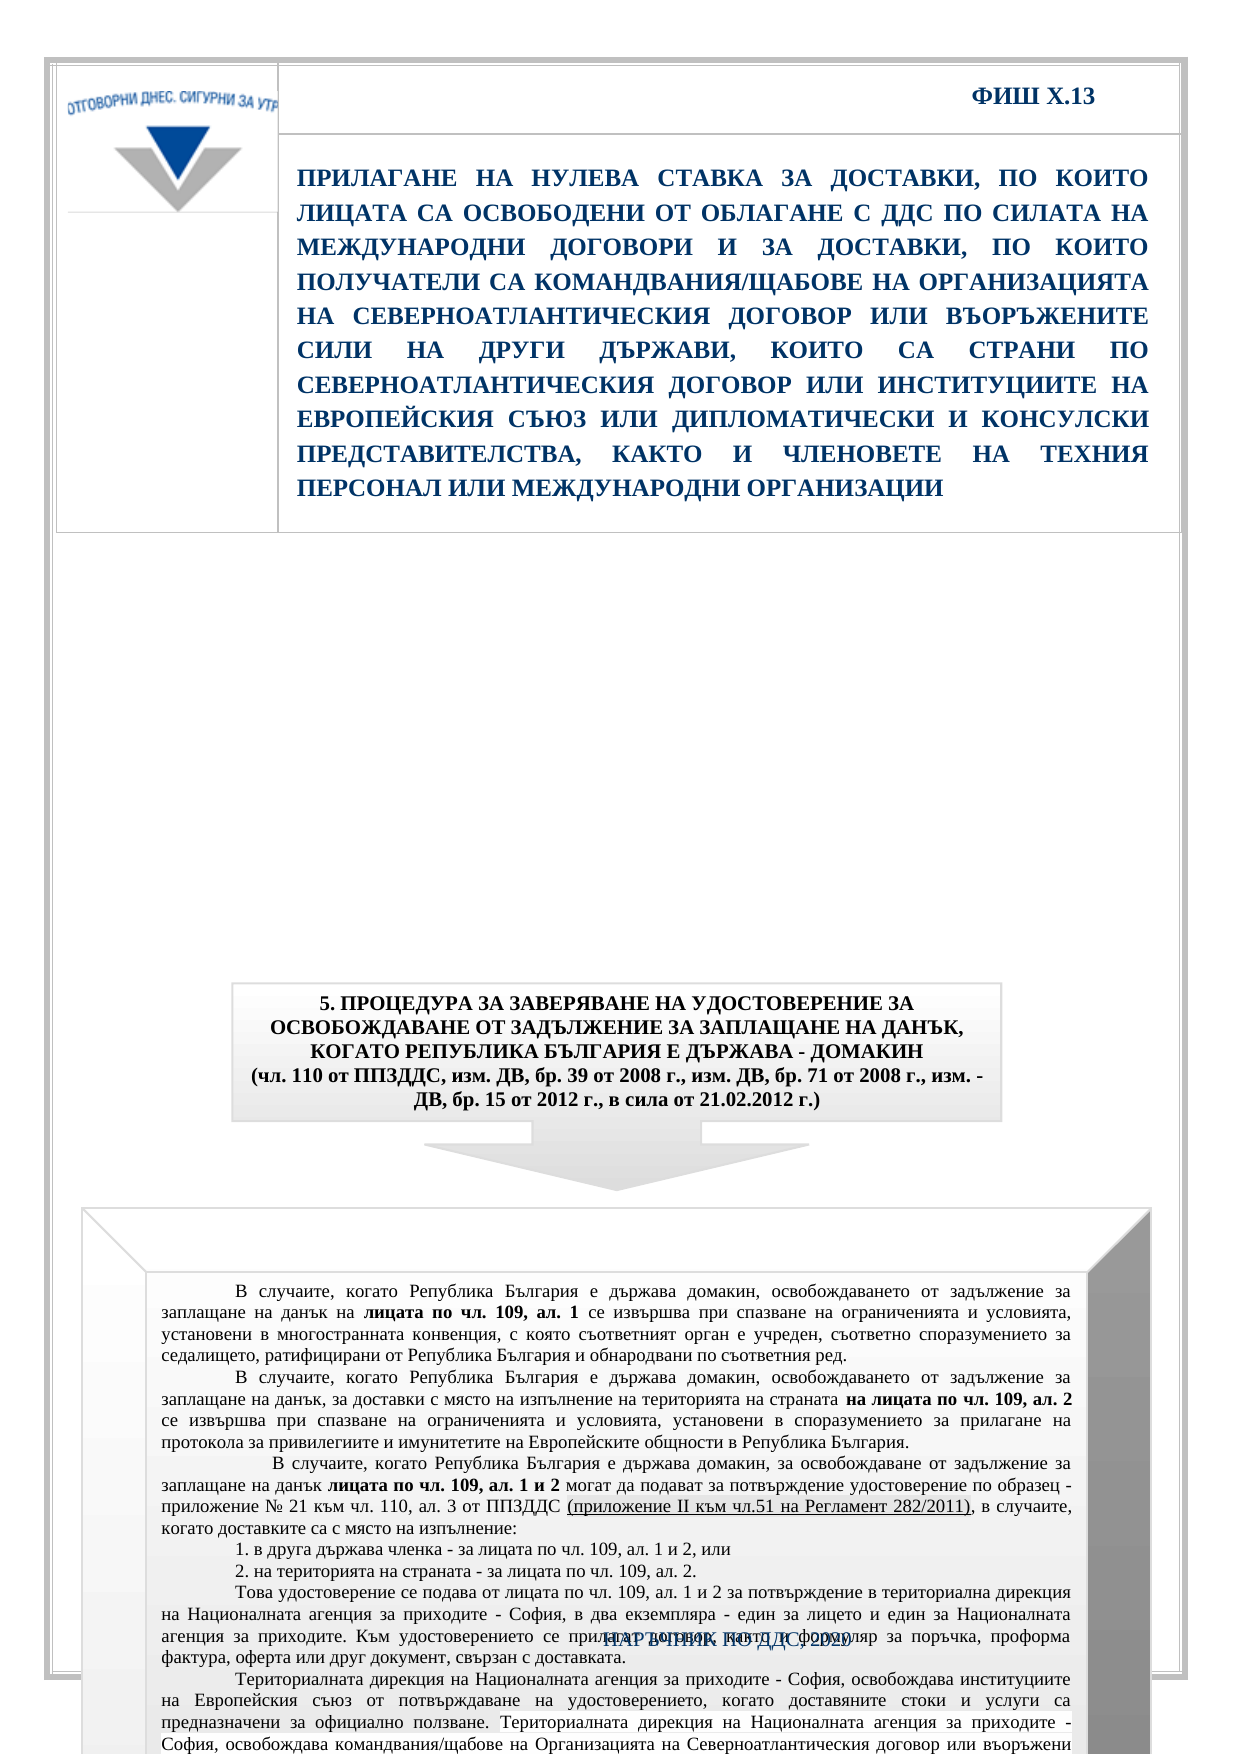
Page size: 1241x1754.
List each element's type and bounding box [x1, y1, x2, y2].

picture [67, 91, 278, 214]
